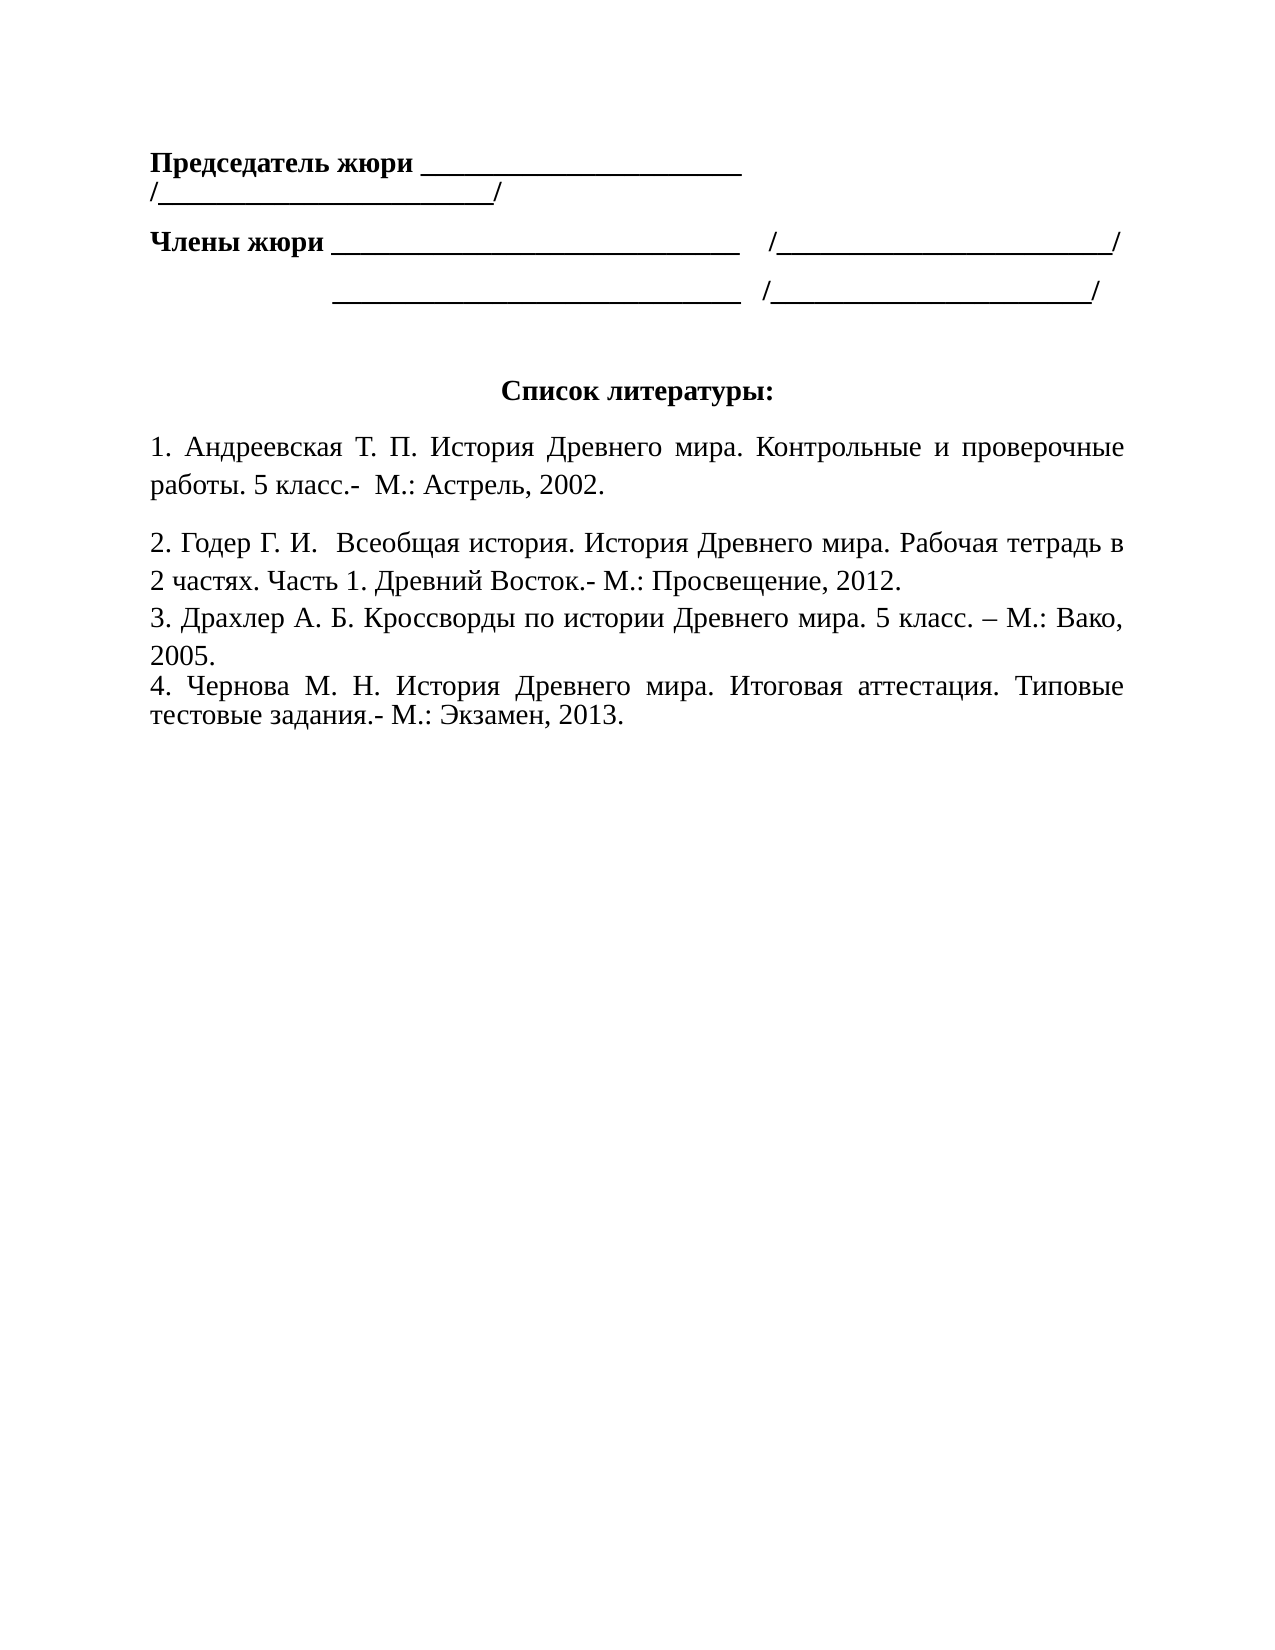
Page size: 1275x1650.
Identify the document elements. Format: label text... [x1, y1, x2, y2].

text Председатель жюри ______________________ /_______________________/ [150, 150, 1125, 207]
text 1. Андреевская Т. П. История Древнего мира. Контрольные и проверочные работы. 5 класс.- М.: Астрель, 2002. [150, 427, 1125, 502]
text 3. Драхлер А. Б. Кроссворды по истории Древнего мира. 5 класс. – М.: Вако, 2005. [150, 597, 1125, 672]
text 2. Годер Г. И. Всеобщая история. История Древнего мира. Рабочая тетрадь в 2 частях. Часть 1. Древний Восток.- М.: Просвещение, 2012. [150, 522, 1125, 597]
text 4. Чернова М. Н. История Древнего мира. Итоговая аттестация. Типовые тестовые задания.- М.: Экзамен, 2013. [150, 672, 1125, 730]
text Список литературы: [150, 377, 1125, 406]
text Члены жюри ____________________________ /_______________________/ [150, 228, 1125, 257]
text ____________________________ /______________________/ [150, 278, 1125, 307]
